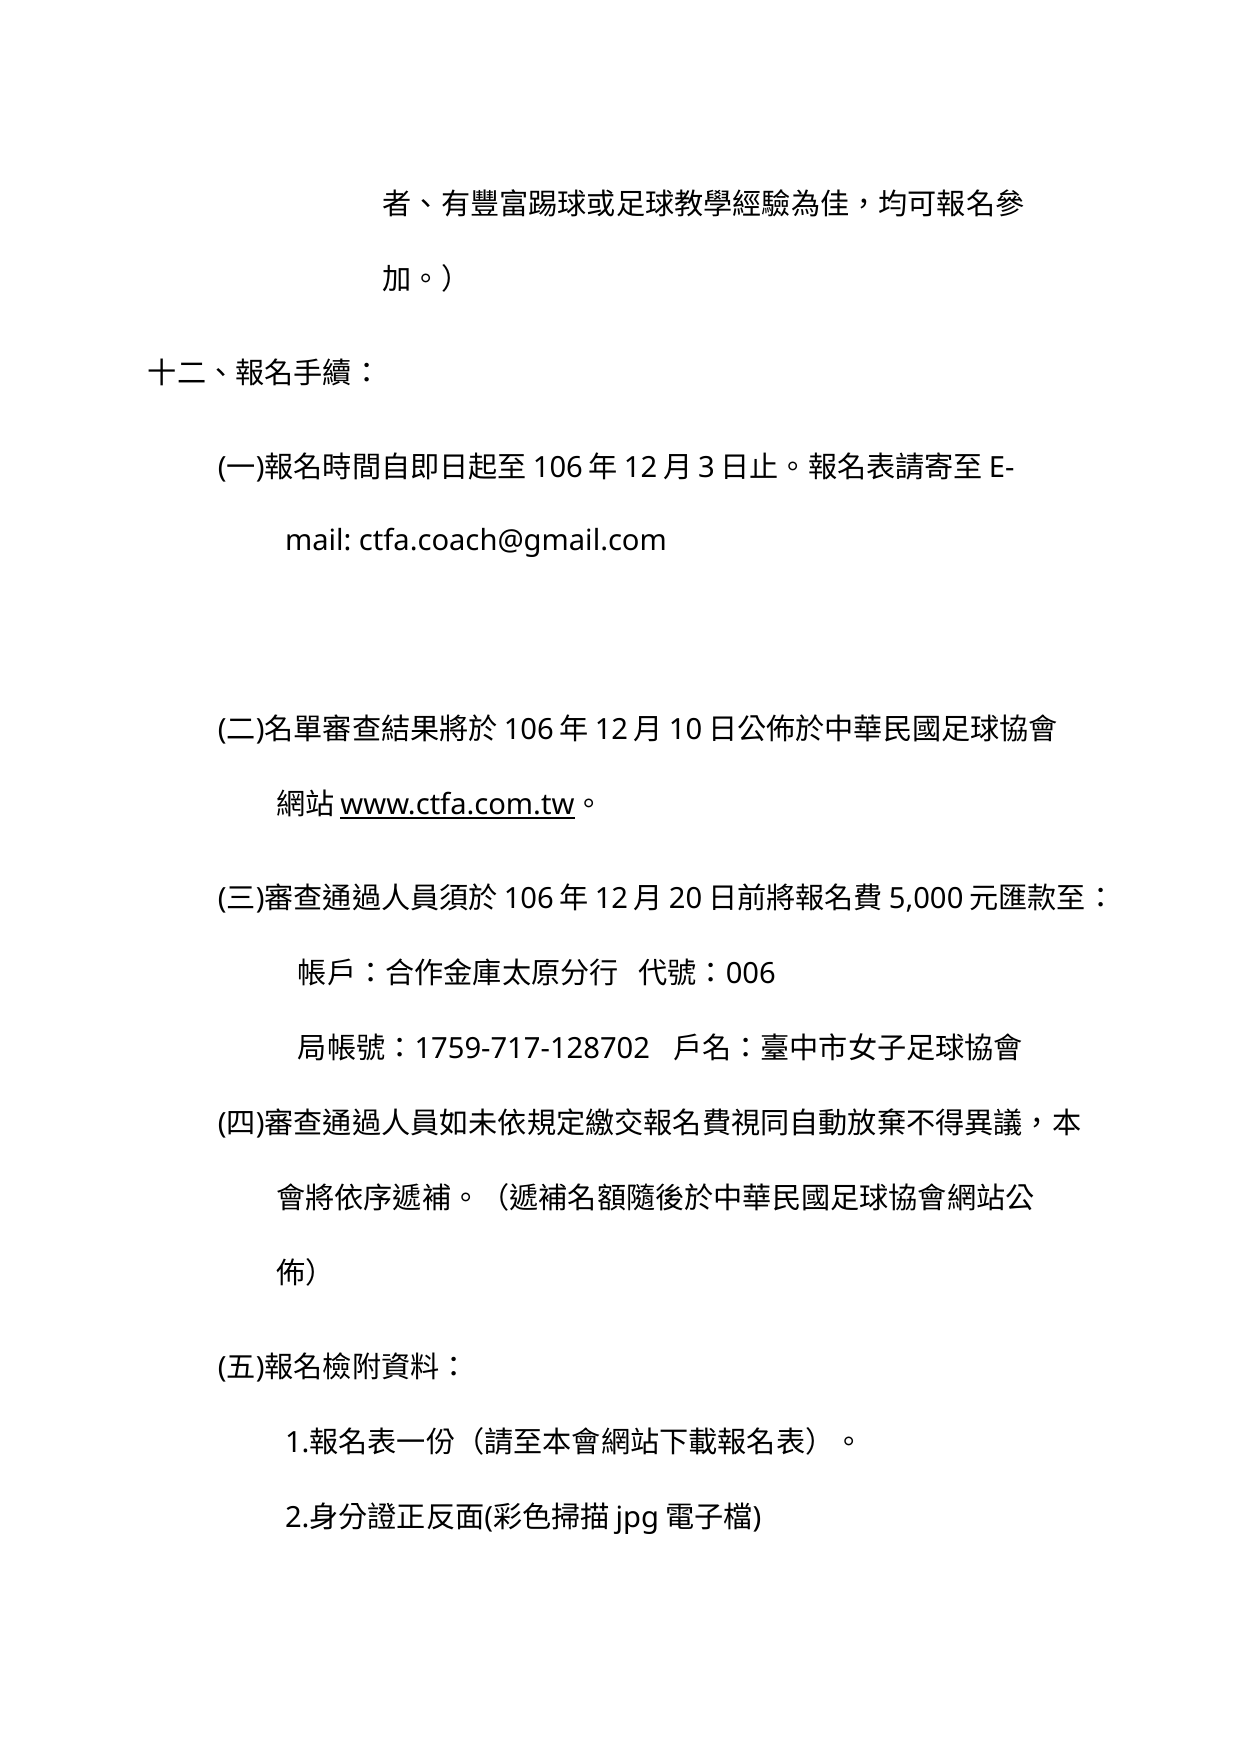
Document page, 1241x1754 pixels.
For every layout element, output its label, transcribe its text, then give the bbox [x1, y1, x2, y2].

text 1.報名表一份（請至本會網站下載報名表）。 [285, 1402, 1078, 1477]
text 帳戶：合作金庫太原分行 代號：006 [298, 933, 1078, 1008]
text 2.身分證正反面(彩色掃描jpg電子檔) [285, 1477, 1078, 1552]
text (四)審查通過人員如未依規定繳交報名費視同自動放棄不得異議，本會將依序遞補。（遞補名額隨後於中華民國足球協會網站公佈） [218, 1083, 1082, 1308]
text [148, 164, 1078, 314]
text (三)審查通過人員須於106年12月20日前將報名費5,000元匯款至： [218, 858, 1093, 933]
text (二)名單審查結果將於106年12月10日公佈於中華民國足球協會網站www.ctfa.com.tw。 [218, 689, 1078, 839]
text 局帳號：1759-717-128702 戶名：臺中市女子足球協會 [298, 1008, 1078, 1083]
text (五)報名檢附資料： [218, 1327, 1078, 1402]
text (一)報名時間自即日起至106年12月3日止。報名表請寄至E-mail: ctfa.coach@gmail.com [218, 427, 1078, 577]
text 十二、報名手續： [148, 333, 1078, 408]
